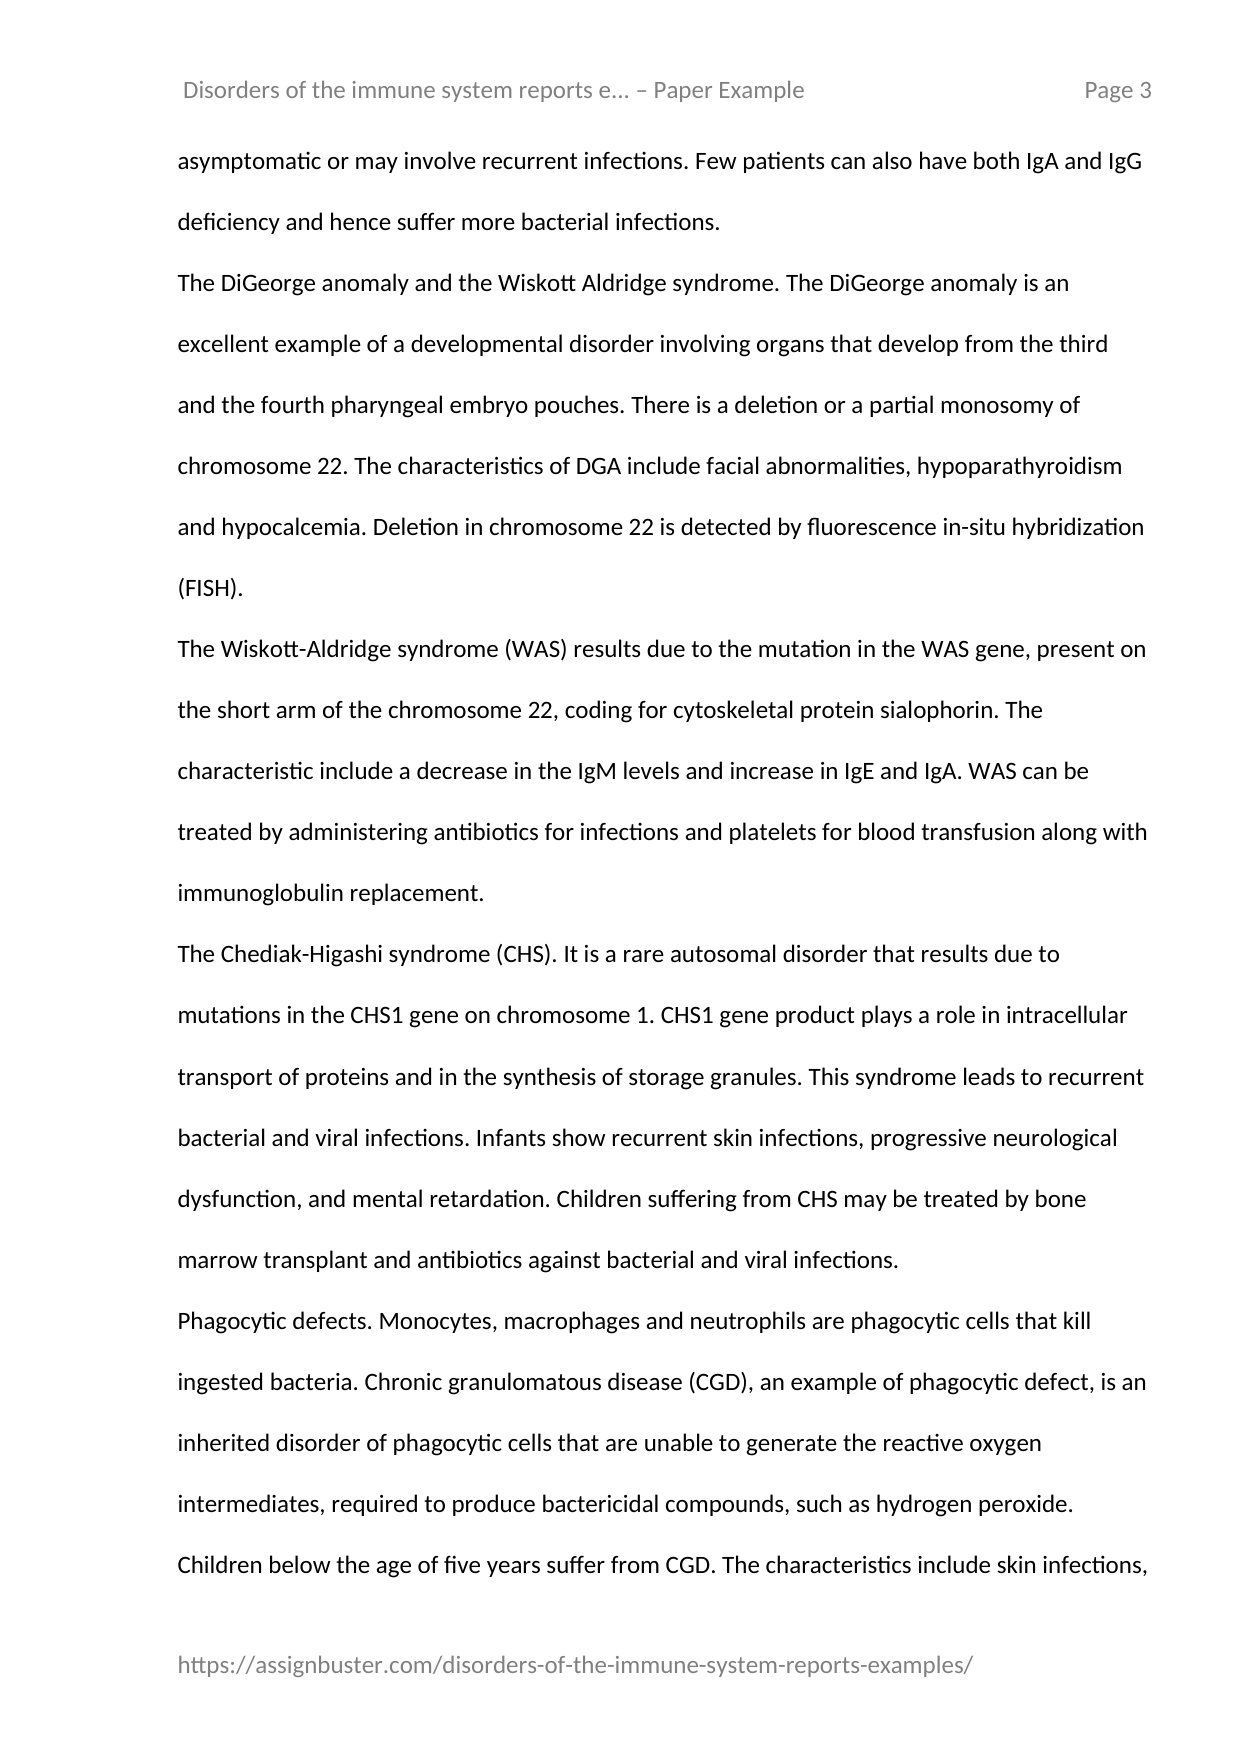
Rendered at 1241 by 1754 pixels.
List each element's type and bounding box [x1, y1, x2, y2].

text [177, 145, 1152, 1579]
